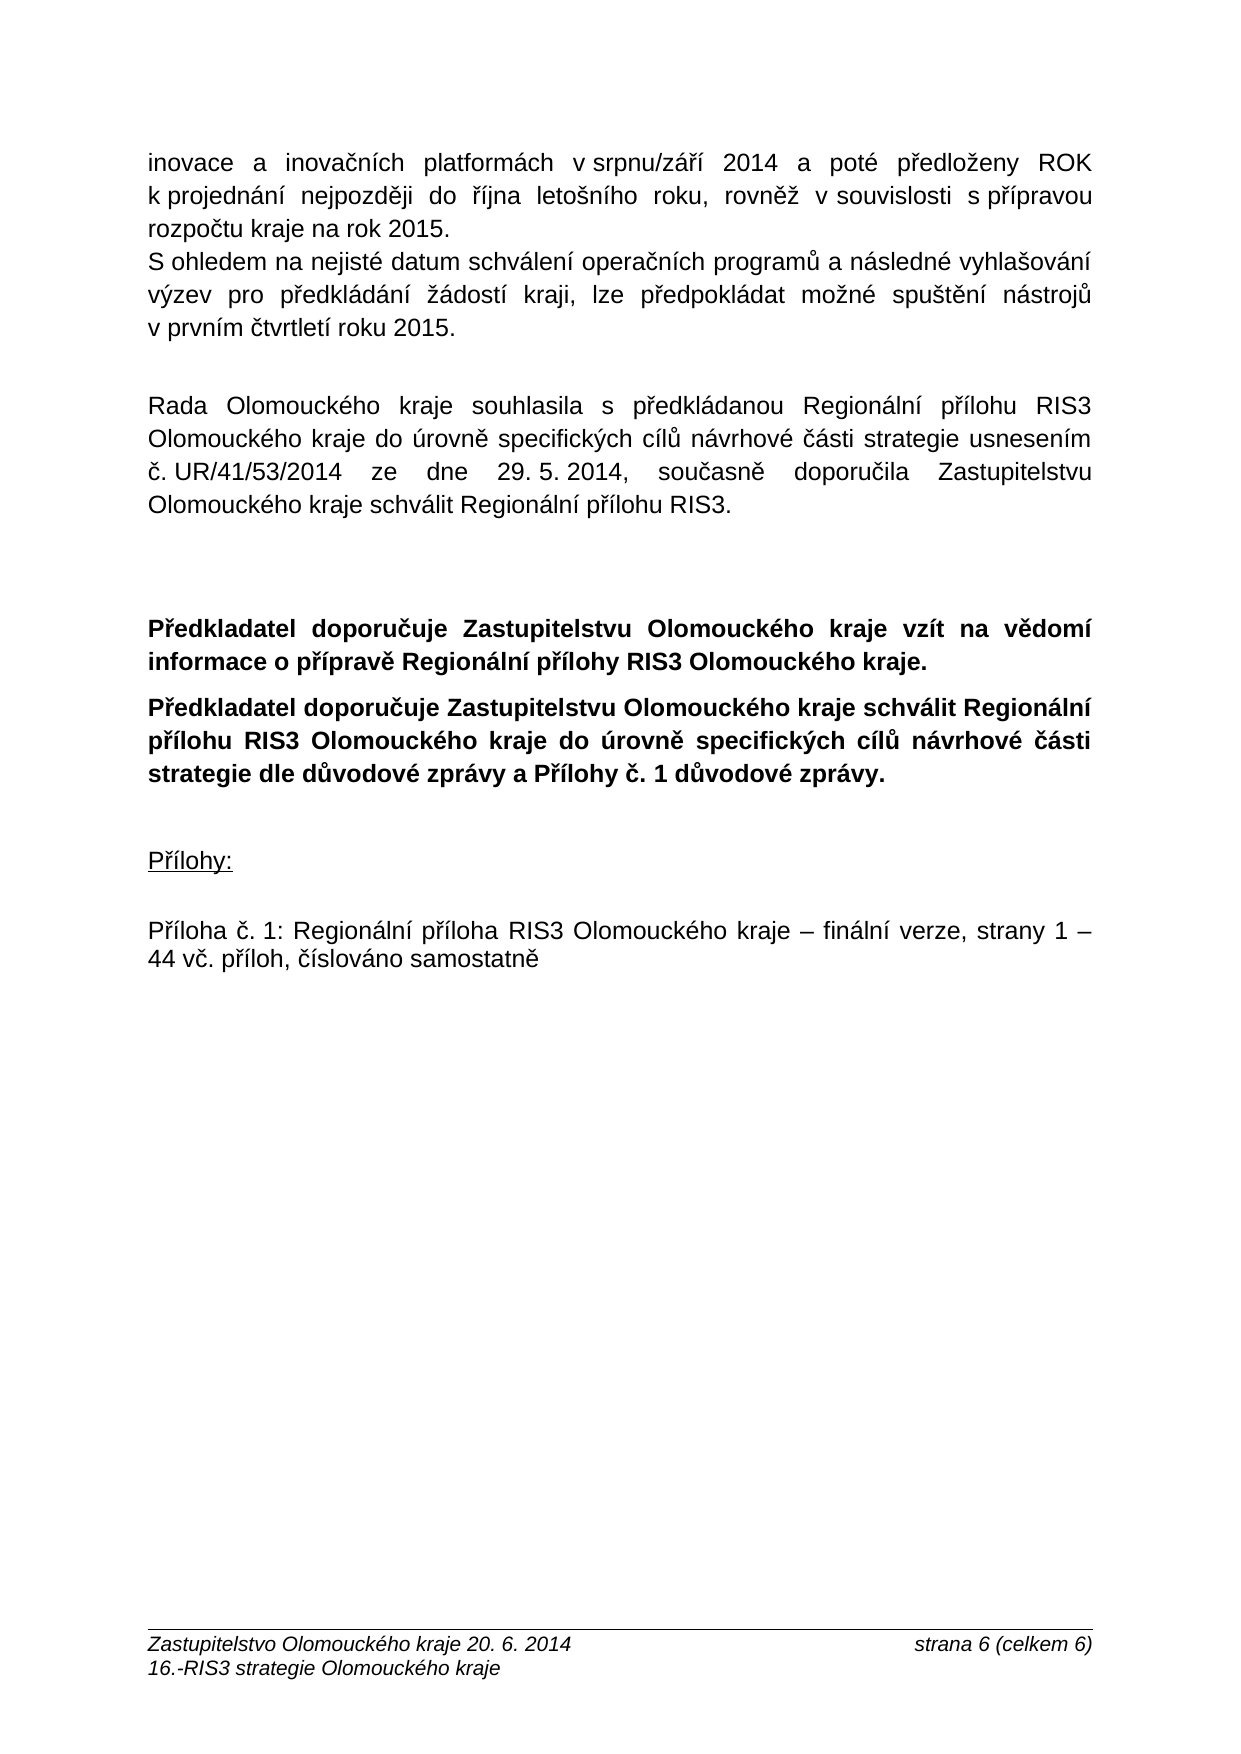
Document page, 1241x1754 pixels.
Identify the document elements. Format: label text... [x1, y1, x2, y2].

text Předkladatel doporučuje Zastupitelstvu Olomouckého kraje vzít na vědomí informace o přípravě Regionální přílohy RIS3 Olomouckého kraje. [148, 614, 1093, 676]
text Přílohy: [148, 846, 1093, 874]
text Příloha č. 1: Regionální příloha RIS3 Olomouckého kraje – finální verze, strany 1 – 44 vč. příloh, číslováno samostatně [148, 916, 1093, 973]
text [148, 148, 1093, 242]
text S ohledem na nejisté datum schválení operačních programů a následné vyhlašování výzev pro předkládání žádostí kraji, lze předpokládat možné spuštění nástrojů v prvním čtvrtletí roku 2015. [148, 247, 1093, 341]
text Předkladatel doporučuje Zastupitelstvu Olomouckého kraje schválit Regionální přílohu RIS3 Olomouckého kraje do úrovně specifických cílů návrhové části strategie dle důvodové zprávy a Přílohy č. 1 důvodové zprávy. [148, 693, 1093, 788]
text Rada Olomouckého kraje souhlasila s předkládanou Regionální přílohu RIS3 Olomouckého kraje do úrovně specifických cílů návrhové části strategie usnesením č. UR/41/53/2014 ze dne 29. 5. 2014, současně doporučila Zastupitelstvu Olomouckého kraje schválit Regionální přílohu RIS3. [148, 391, 1093, 519]
